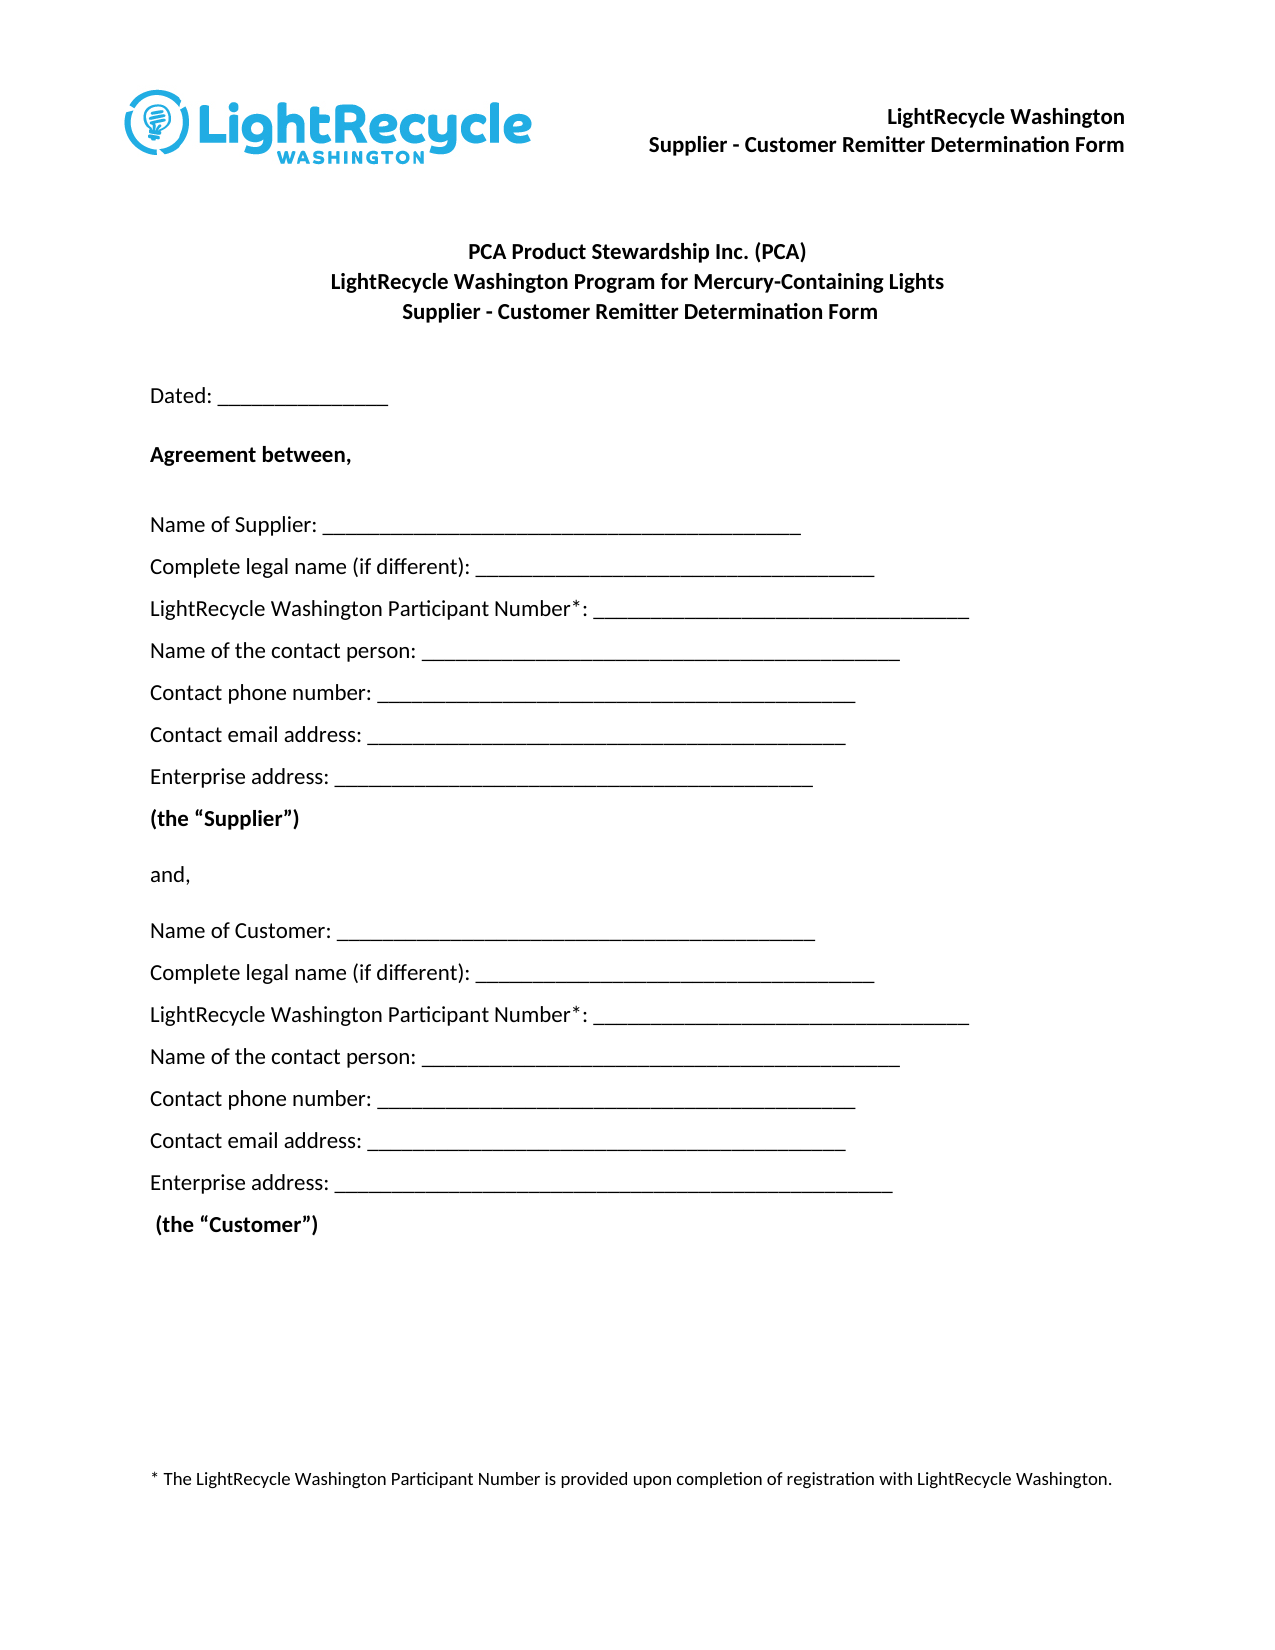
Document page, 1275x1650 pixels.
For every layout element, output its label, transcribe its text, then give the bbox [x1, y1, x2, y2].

text LightRecycle Washington Program for Mercury-Containing Lights [150, 267, 1125, 295]
text Name of Supplier: __________________________________________ [150, 510, 1125, 538]
text Complete legal name (if different): ___________________________________ [150, 552, 1125, 580]
text Enterprise address: _________________________________________________ [150, 1168, 1125, 1196]
text LightRecycle Washington Participant Number*: _________________________________ [150, 1000, 1125, 1028]
text and, [150, 860, 1125, 888]
text Dated: _______________ [150, 381, 1125, 409]
text Supplier - Customer Remitter Determination Form [150, 297, 1125, 325]
text Name of the contact person: __________________________________________ [150, 1042, 1125, 1070]
text (the “Customer”) [150, 1210, 1125, 1238]
text * The LightRecycle Washington Participant Number is provided upon completion of registration with LightRecycle Washington. [150, 1467, 1125, 1490]
text Enterprise address: __________________________________________ [150, 762, 1125, 790]
text Agreement between, [150, 440, 1125, 468]
text Contact phone number: __________________________________________ [150, 1084, 1125, 1112]
text Name of the contact person: __________________________________________ [150, 636, 1125, 664]
text Contact email address: __________________________________________ [150, 720, 1125, 748]
text Contact phone number: __________________________________________ [150, 678, 1125, 706]
text Contact email address: __________________________________________ [150, 1126, 1125, 1154]
text Name of Customer: __________________________________________ [150, 916, 1125, 944]
text PCA Product Stewardship Inc. (PCA) [150, 237, 1125, 265]
text Complete legal name (if different): ___________________________________ [150, 958, 1125, 986]
text (the “Supplier”) [150, 804, 1125, 832]
picture [121, 85, 534, 168]
text LightRecycle Washington Participant Number*: _________________________________ [150, 594, 1125, 622]
